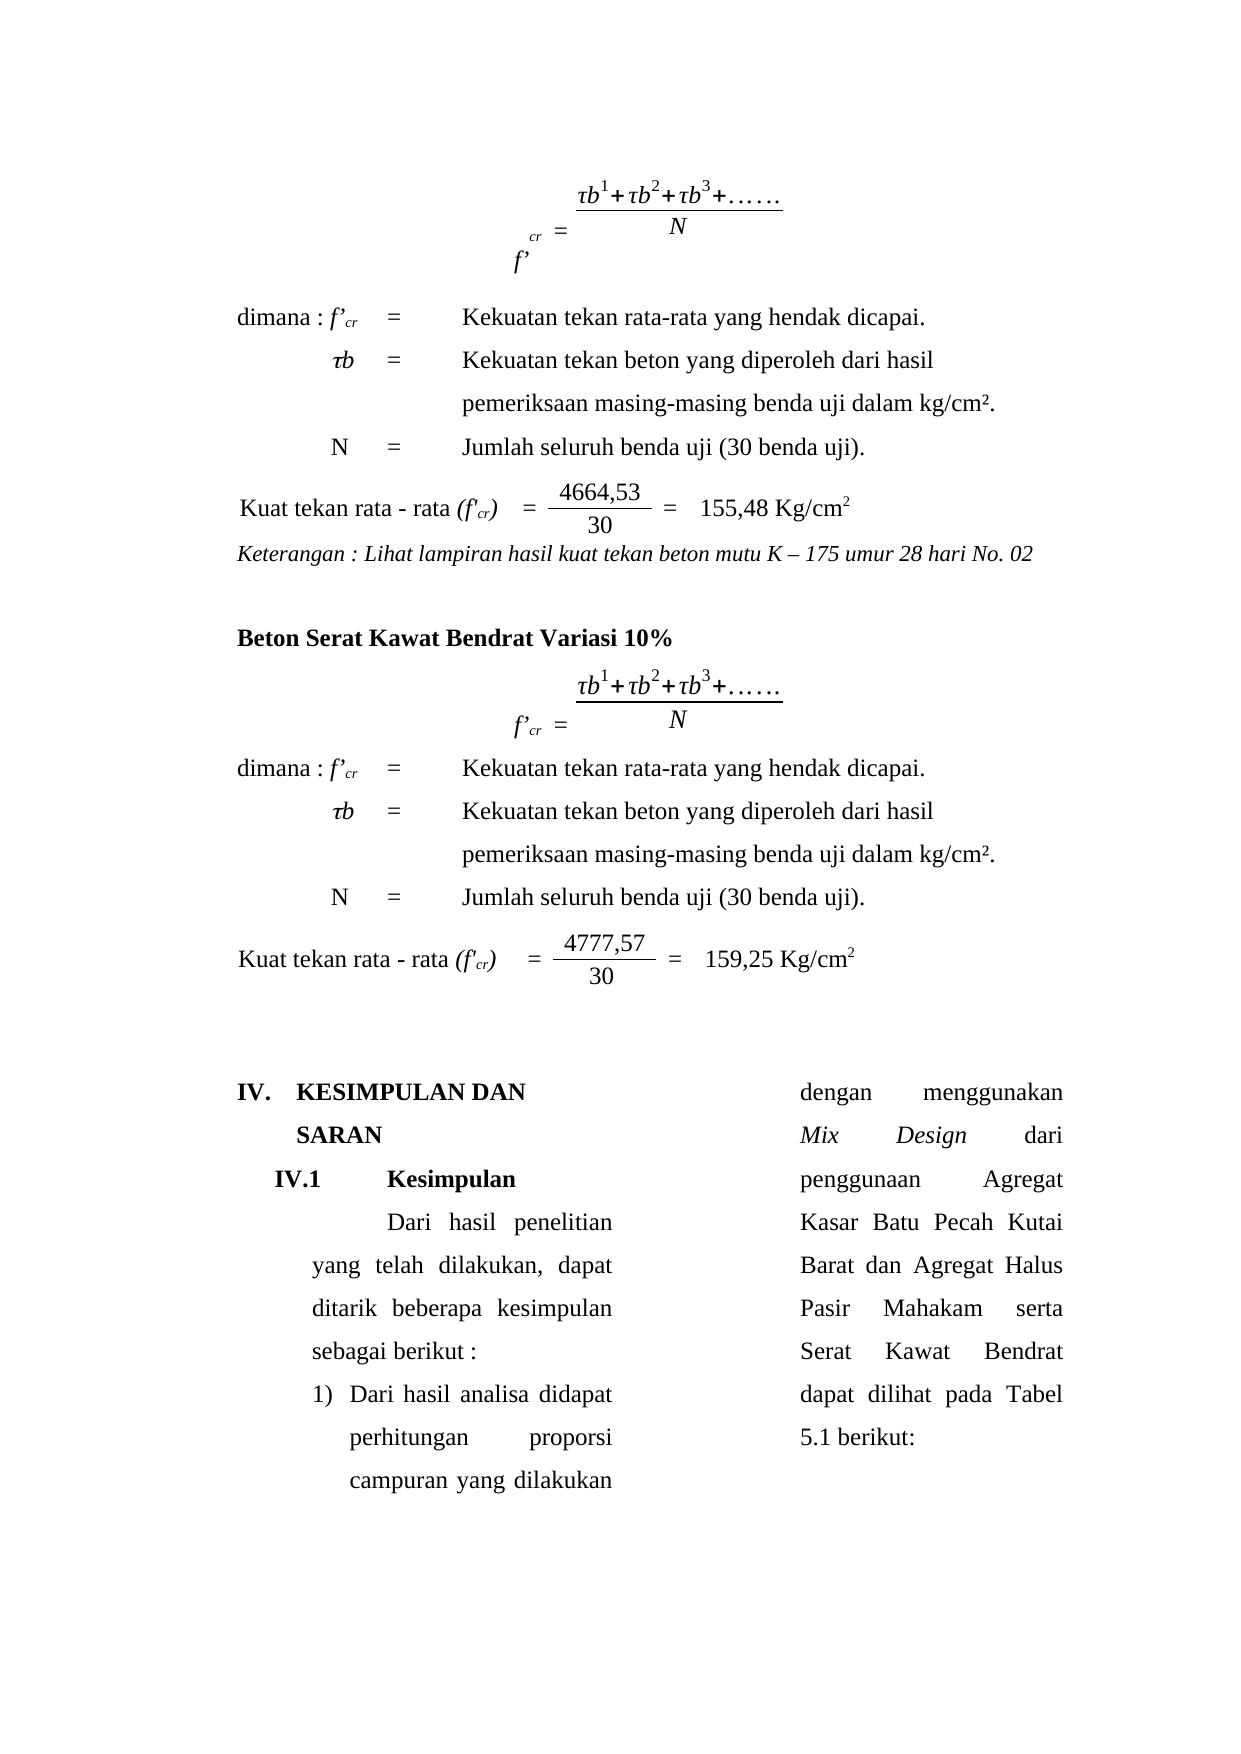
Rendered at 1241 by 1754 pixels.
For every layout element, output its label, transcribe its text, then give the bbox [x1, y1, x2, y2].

table_header = [652, 475, 688, 540]
table_header Kuat tekan rata - rata (f'cr) [218, 926, 516, 991]
table_header 159,25 Kg/cm2 [693, 926, 872, 991]
text b = Kekuatan tekan beton yang diperoleh dari hasil pemeriksaan masing-masing benda uji dalam kg/cm². [331, 345, 1063, 417]
table_header Kuat tekan rata - rata (f'cr) [226, 475, 511, 540]
text N = Jumlah seluruh benda uji (30 benda uji). [237, 432, 1063, 460]
table_cell 30 [553, 960, 656, 991]
text f’cr = [237, 666, 1063, 739]
list Dari hasil analisa didapat perhitungan proporsi campuran yang dilakukan dengan menggunakan Mix Design dari penggunaan Agregat Kasar Batu Pecah Kutai Barat dan Agregat Halus Pasir Mahakam serta Serat Kawat Bendrat dapat dilihat pada Tabel 5.1 berikut: [312, 1379, 612, 1494]
text Keterangan : Lihat lampiran hasil kuat tekan beton mutu K – 175 umur 28 hari No. 02 [237, 540, 1063, 567]
text dimana : f’cr = Kekuatan tekan rata-rata yang hendak dicapai. [237, 753, 1063, 782]
table_header 4777,57 [553, 926, 656, 958]
text dimana : f’cr = Kekuatan tekan rata-rata yang hendak dicapai. [237, 302, 1063, 331]
list Kesimpulan [274, 1164, 612, 1192]
table_header = [656, 926, 693, 991]
table_header 155,48 Kg/cm2 [688, 475, 867, 540]
text Dari hasil penelitian yang telah dilakukan, dapat ditarik beberapa kesimpulan sebagai berikut : [312, 1207, 612, 1365]
table_header 4664,53 [548, 475, 652, 507]
table_header = [516, 926, 553, 991]
table_header = [511, 475, 548, 540]
list KESIMPULAN DAN SARAN [237, 1077, 612, 1149]
list f’cr = [237, 177, 1063, 273]
text Beton Serat Kawat Bendrat Variasi 10% [237, 623, 1063, 652]
text b = Kekuatan tekan beton yang diperoleh dari hasil pemeriksaan masing-masing benda uji dalam kg/cm². [331, 796, 1063, 868]
text N = Jumlah seluruh benda uji (30 benda uji). [237, 882, 1063, 911]
list Dari hasil analisa didapat perhitungan proporsi campuran yang dilakukan dengan menggunakan Mix Design dari penggunaan Agregat Kasar Batu Pecah Kutai Barat dan Agregat Halus Pasir Mahakam serta Serat Kawat Bendrat dapat dilihat pada Tabel 5.1 berikut: [762, 1077, 1063, 1451]
table_cell 30 [548, 509, 652, 540]
